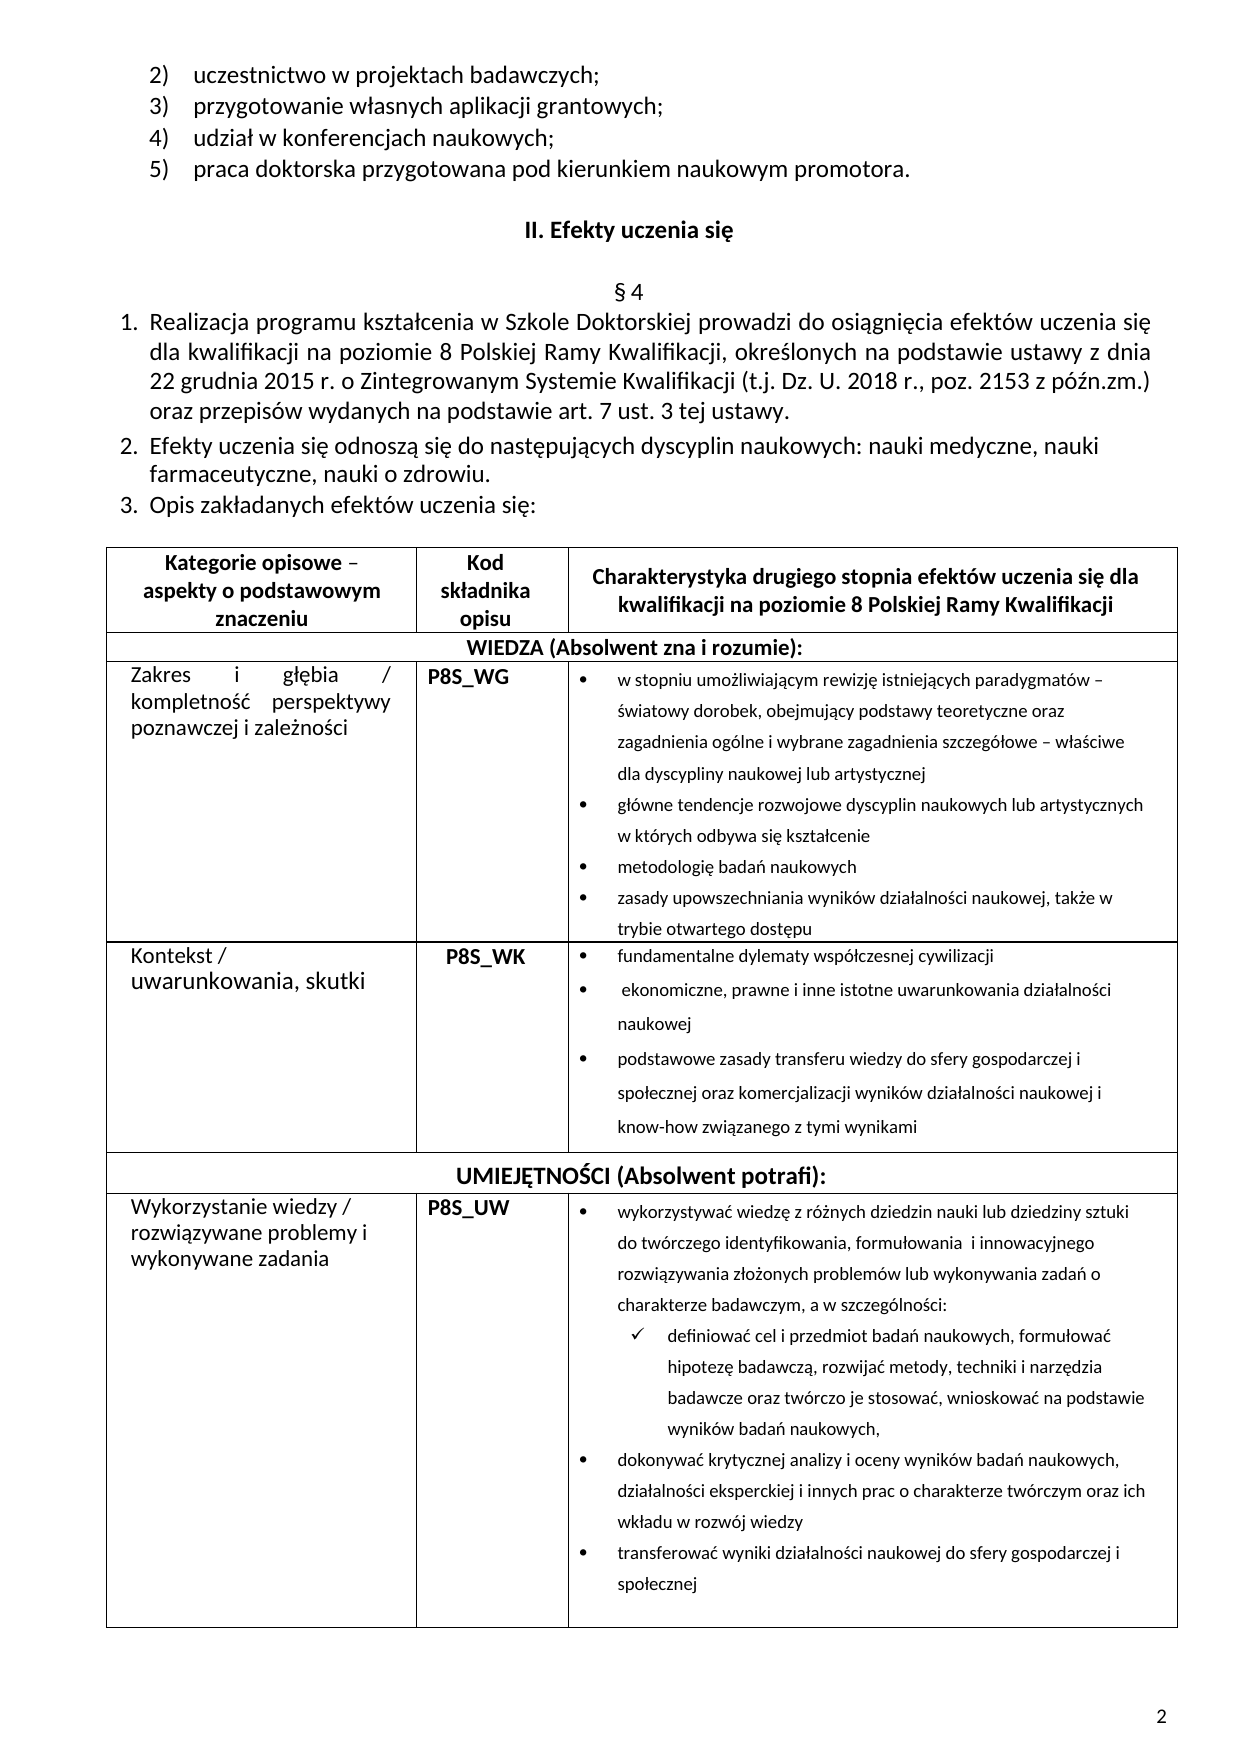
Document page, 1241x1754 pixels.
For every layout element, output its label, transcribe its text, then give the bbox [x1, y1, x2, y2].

table_cell P8S_WG [417, 662, 568, 941]
table_cell Kontekst / uwarunkowania, skutki [107, 943, 416, 1152]
list udział w konferencjach naukowych; [149, 122, 1152, 152]
table_cell P8S_UW [417, 1194, 568, 1627]
table_header Kod składnika opisu [417, 548, 568, 632]
table_cell WIEDZA (Absolwent zna i rozumie): [107, 633, 1177, 661]
list praca doktorska przygotowana pod kierunkiem naukowym promotora. [149, 153, 1152, 183]
list uczestnictwo w projektach badawczych; [149, 59, 1152, 90]
table_cell w stopniu umożliwiającym rewizję istniejących paradygmatów – światowy dorobek, obejmujący podstawy teoretyczne oraz zagadnienia ogólne i wybrane zagadnienia szczegółowe – właściwe dla dyscypliny naukowej lub artystycznej główne tendencje rozwojowe dyscyplin naukowych lub artystycznych w których odbywa się kształcenie metodologię badań naukowych zasady upowszechniania wyników działalności naukowej, także w trybie otwartego dostępu [569, 662, 1177, 941]
table_cell wykorzystywać wiedzę z różnych dziedzin nauki lub dziedziny sztuki do twórczego identyfikowania, formułowania i innowacyjnego rozwiązywania złożonych problemów lub wykonywania zadań o charakterze badawczym, a w szczególności: definiować cel i przedmiot badań naukowych, formułować hipotezę badawczą, rozwijać metody, techniki i narzędzia badawcze oraz twórczo je stosować, wnioskować na podstawie wyników badań naukowych, dokonywać krytycznej analizy i oceny wyników badań naukowych, działalności eksperckiej i innych prac o charakterze twórczym oraz ich wkładu w rozwój wiedzy transferować wyniki działalności naukowej do sfery gospodarczej i społecznej [569, 1194, 1177, 1627]
list 4 [613, 276, 1152, 307]
table_cell P8S_WK [417, 943, 568, 1152]
text II. Efekty uczenia się [524, 214, 1152, 244]
list Realizacja programu kształcenia w Szkole Doktorskiej prowadzi do osiągnięcia efektów uczenia się dla kwalifikacji na poziomie 8 Polskiej Ramy Kwalifikacji, określonych na podstawie ustawy z dnia 22 grudnia 2015 r. o Zintegrowanym Systemie Kwalifikacji (t.j. Dz. U. 2018 r., poz. 2153 z późn.zm.) oraz przepisów wydanych na podstawie art. 7 ust. 3 tej ustawy. [119, 307, 1152, 426]
list przygotowanie własnych aplikacji grantowych; [149, 90, 1152, 121]
table_cell Wykorzystanie wiedzy / rozwiązywane problemy i wykonywane zadania [107, 1194, 416, 1627]
table_header Charakterystyka drugiego stopnia efektów uczenia się dla kwalifikacji na poziomie 8 Polskiej Ramy Kwalifikacji [569, 548, 1177, 632]
list Efekty uczenia się odnoszą się do następujących dyscyplin naukowych: nauki medyczne, nauki farmaceutyczne, nauki o zdrowiu. [119, 432, 1152, 488]
table_cell Zakres i głębia / kompletność perspektywy poznawczej i zależności [107, 662, 416, 941]
table_header Kategorie opisowe – aspekty o podstawowym znaczeniu [107, 548, 416, 632]
table_cell UMIEJĘTNOŚCI (Absolwent potrafi): [107, 1153, 1177, 1192]
table_cell fundamentalne dylematy współczesnej cywilizacji ekonomiczne, prawne i inne istotne uwarunkowania działalności naukowej podstawowe zasady transferu wiedzy do sfery gospodarczej i społecznej oraz komercjalizacji wyników działalności naukowej i know-how związanego z tymi wynikami [569, 943, 1177, 1152]
list Opis zakładanych efektów uczenia się: [119, 489, 1152, 519]
